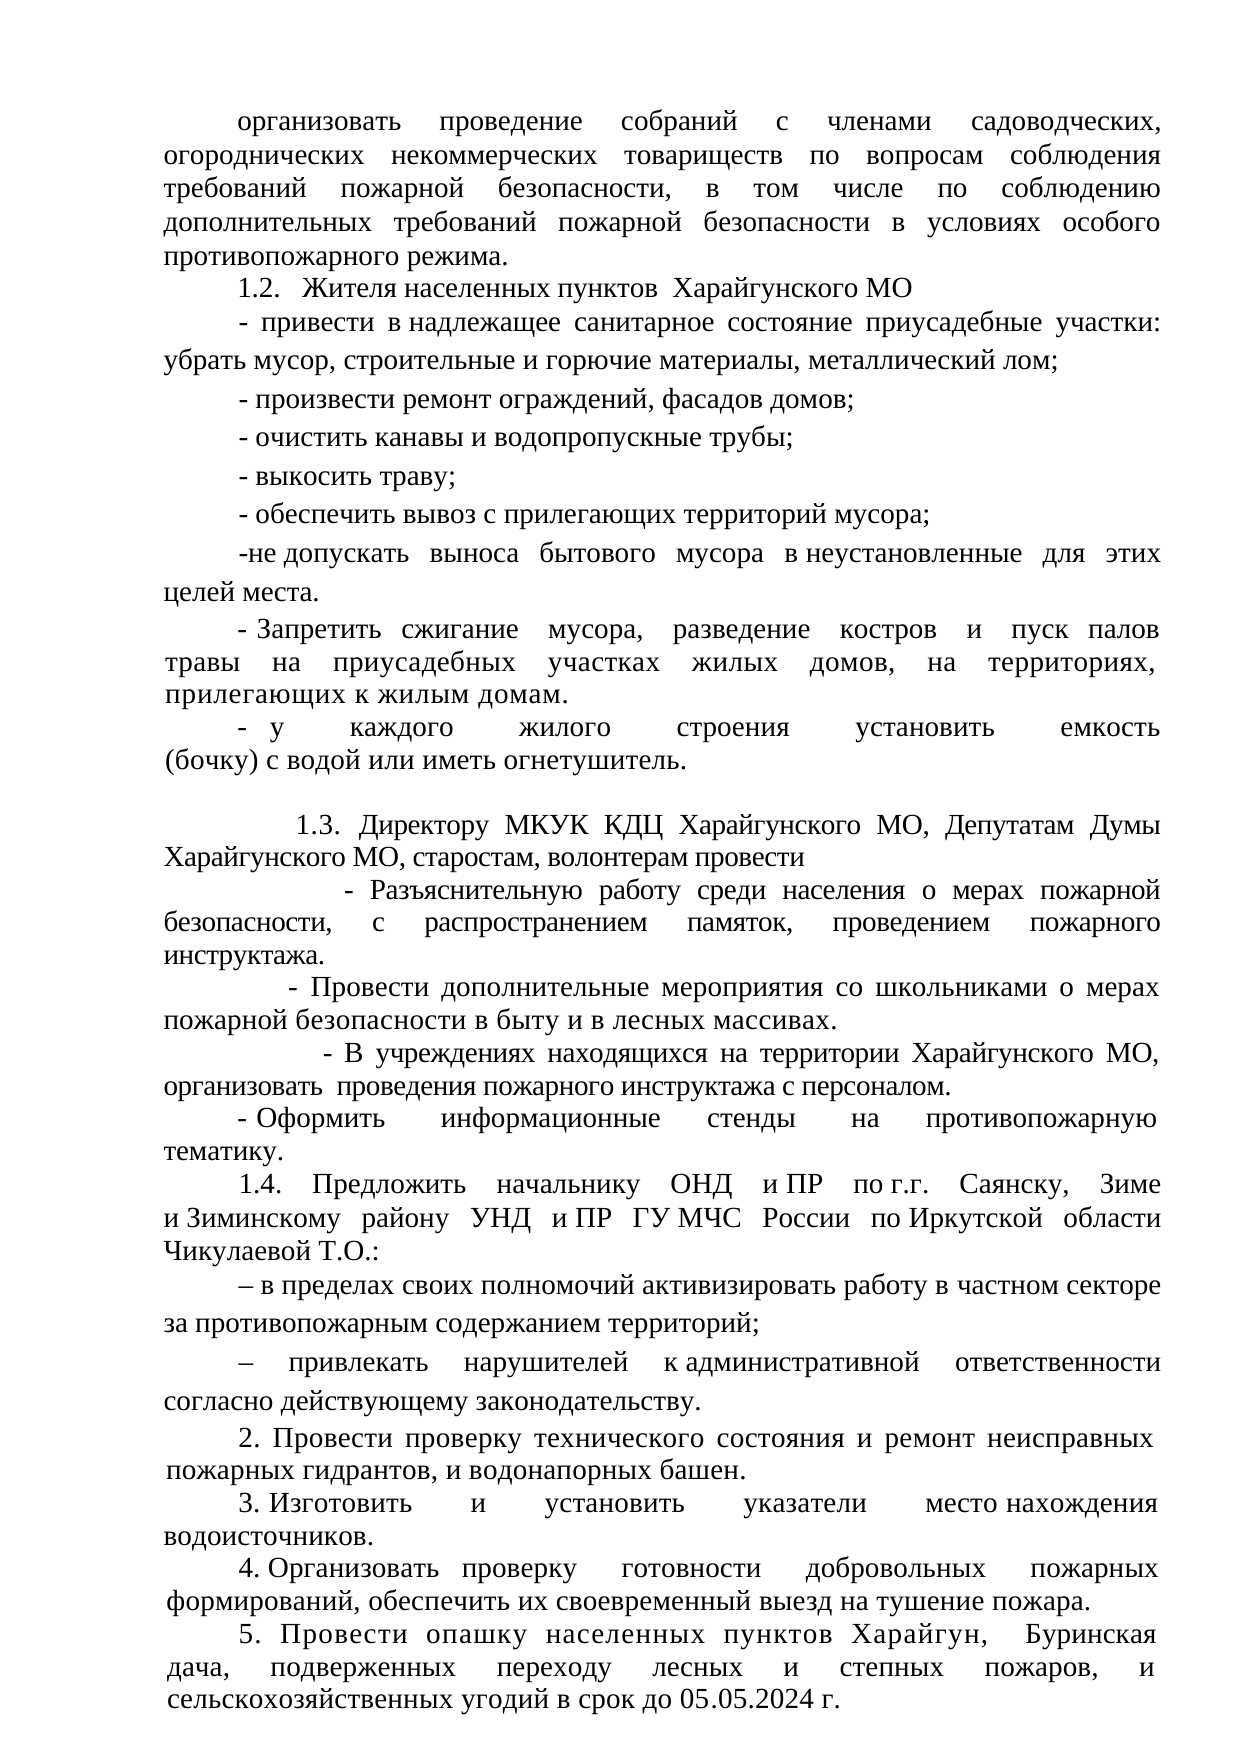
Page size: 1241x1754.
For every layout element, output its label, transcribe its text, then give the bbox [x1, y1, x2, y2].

list - очистить канавы и водопропускные трубы; [163, 419, 1161, 453]
list - выкосить траву; [163, 458, 1161, 492]
text 3. Изготовить и установить указатели место нахождения водоисточников. [163, 1487, 1161, 1552]
text - В учреждениях находящихся на территории Харайгунского МО, организовать проведения пожарного инструктажа с персоналом. [163, 1036, 1161, 1101]
text 2. Провести проверку технического состояния и ремонт неисправных пожарных гидрантов, и водонапорных башен. [166, 1421, 1156, 1486]
text - Провести дополнительные мероприятия со школьниками о мерах пожарной безопасности в быту и в лесных массивах. [163, 971, 1161, 1036]
list - обеспечить вывоз с прилегающих территорий мусора; [163, 497, 1161, 530]
text - Запретить сжигание мусора, разведение костров и пуск палов травы на приусадебных участках жилых домов, на территориях, прилегающих к жилым домам. [165, 612, 1161, 710]
text 1.4. Предложить начальнику ОНД и ПР по г.г. Саянску, Зиме и Зиминскому району УНД и ПР ГУ МЧС России по Иркутской области Чикулаевой Т.О.: [163, 1166, 1161, 1267]
text 5. Провести опашку населенных пунктов Харайгун, Буринская дача, подверженных переходу лесных и степных пожаров, и сельскохозяйственных угодий в срок до 05.05.2024 г. [167, 1618, 1156, 1715]
text 4. Организовать проверку готовности добровольных пожарных формирований, обеспечить их своевременный выезд на тушение пожара. [166, 1552, 1161, 1617]
list - привести в надлежащее санитарное состояние приусадебные участки: убрать мусор, строительные и горючие материалы, металлический лом; [163, 304, 1161, 376]
text 1.2. Жителя населенных пунктов Харайгунского МО [163, 271, 1161, 304]
text - у каждого жилого строения установить емкость (бочку) с водой или иметь огнетушитель. [165, 710, 1161, 776]
text организовать проведение собраний с членами садоводческих, огороднических некоммерческих товариществ по вопросам соблюдения требований пожарной безопасности, в том числе по соблюдению дополнительных требований пожарной безопасности в условиях особого противопожарного режима. [163, 103, 1161, 271]
text - Разъяснительную работу среди населения о мерах пожарной безопасности, с распространением памяток, проведением пожарного инструктажа. [163, 873, 1161, 971]
list – привлекать нарушителей к административной ответственности согласно действующему законодательству. [163, 1344, 1161, 1416]
text 1.3. Директору МКУК КДЦ Харайгунского МО, Депутатам Думы Харайгунского МО, старостам, волонтерам провести [163, 808, 1161, 873]
text - Оформить информационные стенды на противопожарную тематику. [163, 1101, 1161, 1166]
list – в пределах своих полномочий активизировать работу в частном секторе за противопожарным содержанием территорий; [163, 1267, 1161, 1339]
list -не допускать выноса бытового мусора в неустановленные для этих целей места. [163, 535, 1161, 607]
list - произвести ремонт ограждений, фасадов домов; [163, 381, 1161, 414]
